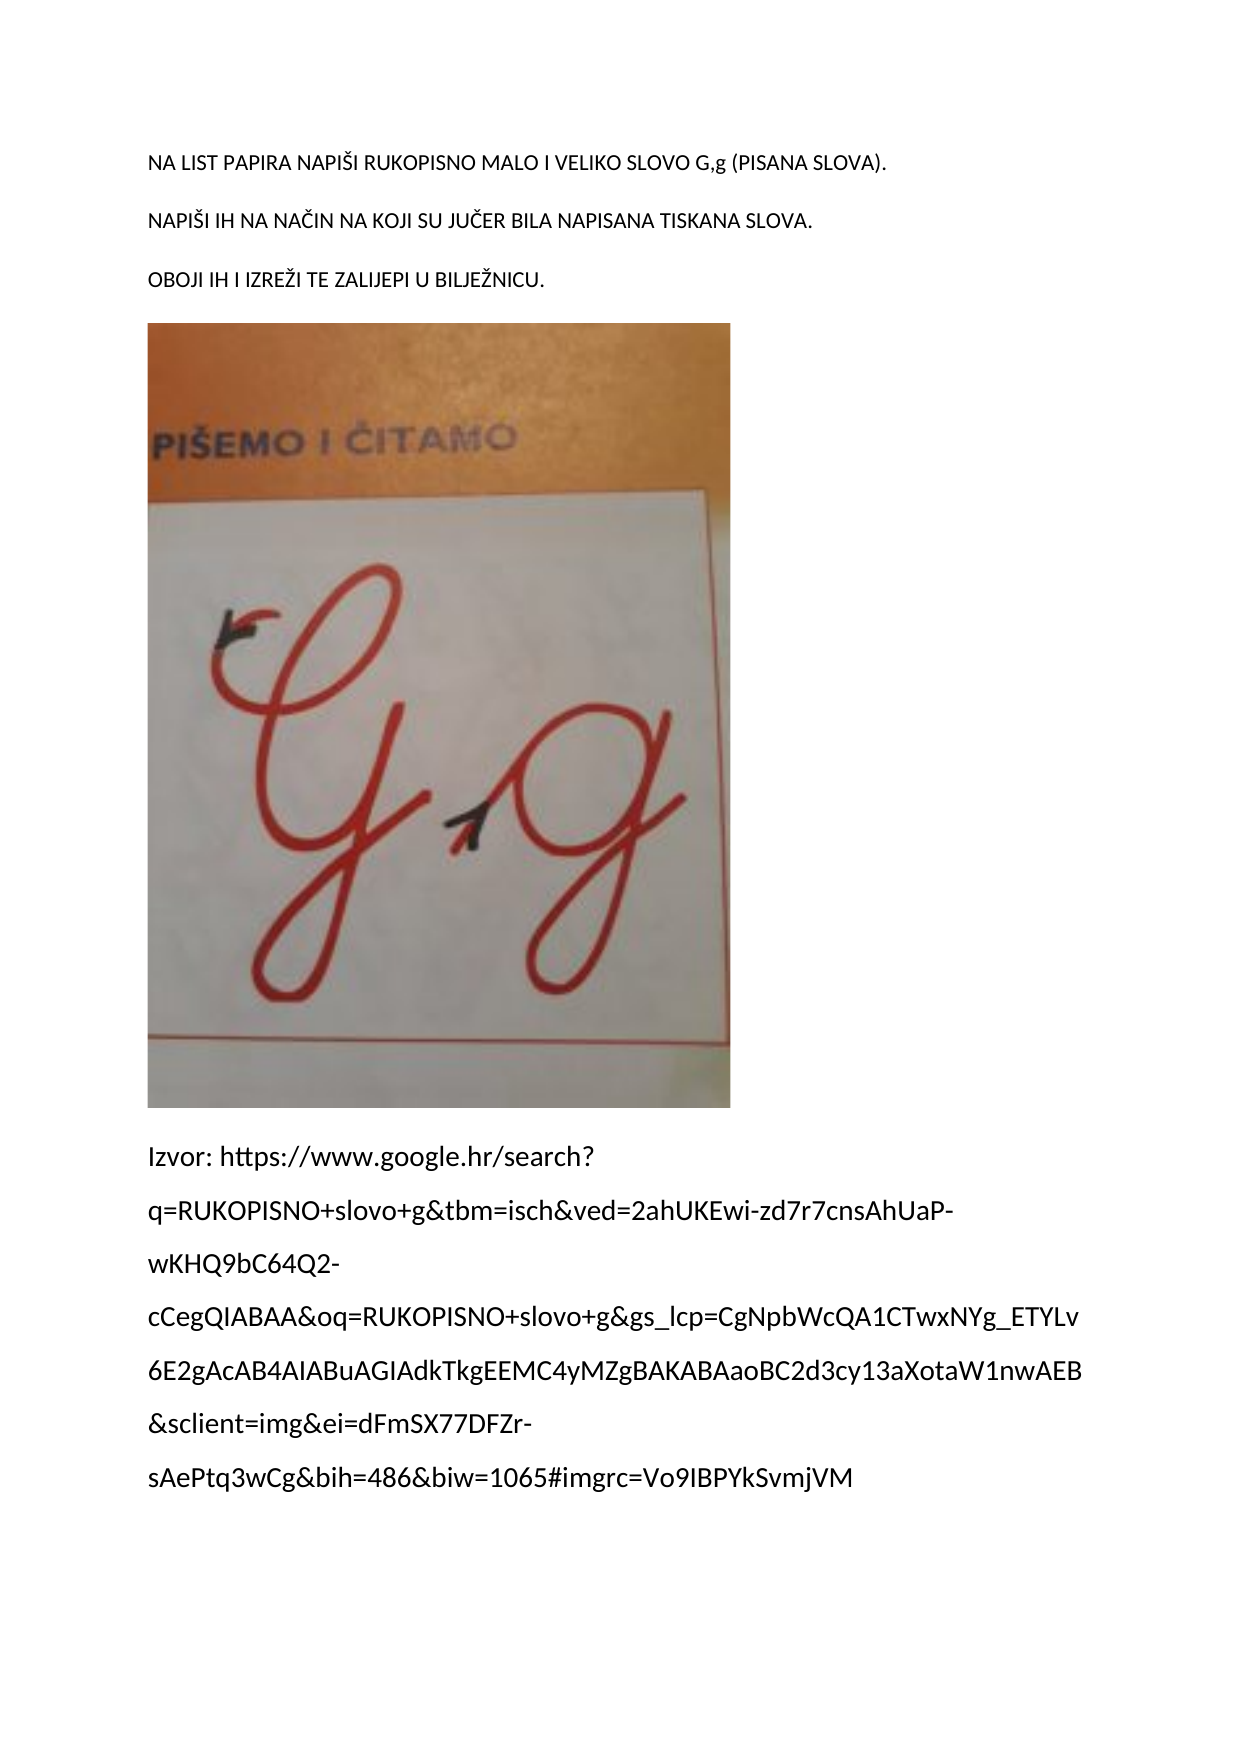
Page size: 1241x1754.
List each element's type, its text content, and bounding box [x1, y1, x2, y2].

text Izvor: https://www.google.hr/search?q=RUKOPISNO+slovo+g&tbm=isch&ved=2ahUKEwi-zd7r7cnsAhUaP-wKHQ9bC64Q2-cCegQIABAA&oq=RUKOPISNO+slovo+g&gs_lcp=CgNpbWcQA1CTwxNYg_ETYLv6E2gAcAB4AIABuAGIAdkTkgEEMC4yMZgBAKABAaoBC2d3cy13aXotaW1nwAEB&sclient=img&ei=dFmSX77DFZr-sAePtq3wCg&bih=486&biw=1065#imgrc=Vo9IBPYkSvmjVM [148, 1138, 1093, 1494]
text OBOJI IH I IZREŽI TE ZALIJEPI U BILJEŽNICU. [148, 265, 1093, 293]
text NAPIŠI IH NA NAČIN NA KOJI SU JUČER BILA NAPISANA TISKANA SLOVA. [148, 206, 1093, 234]
text NA LIST PAPIRA NAPIŠI RUKOPISNO MALO I VELIKO SLOVO G,g (PISANA SLOVA). [148, 148, 1093, 176]
picture [147, 323, 731, 1108]
